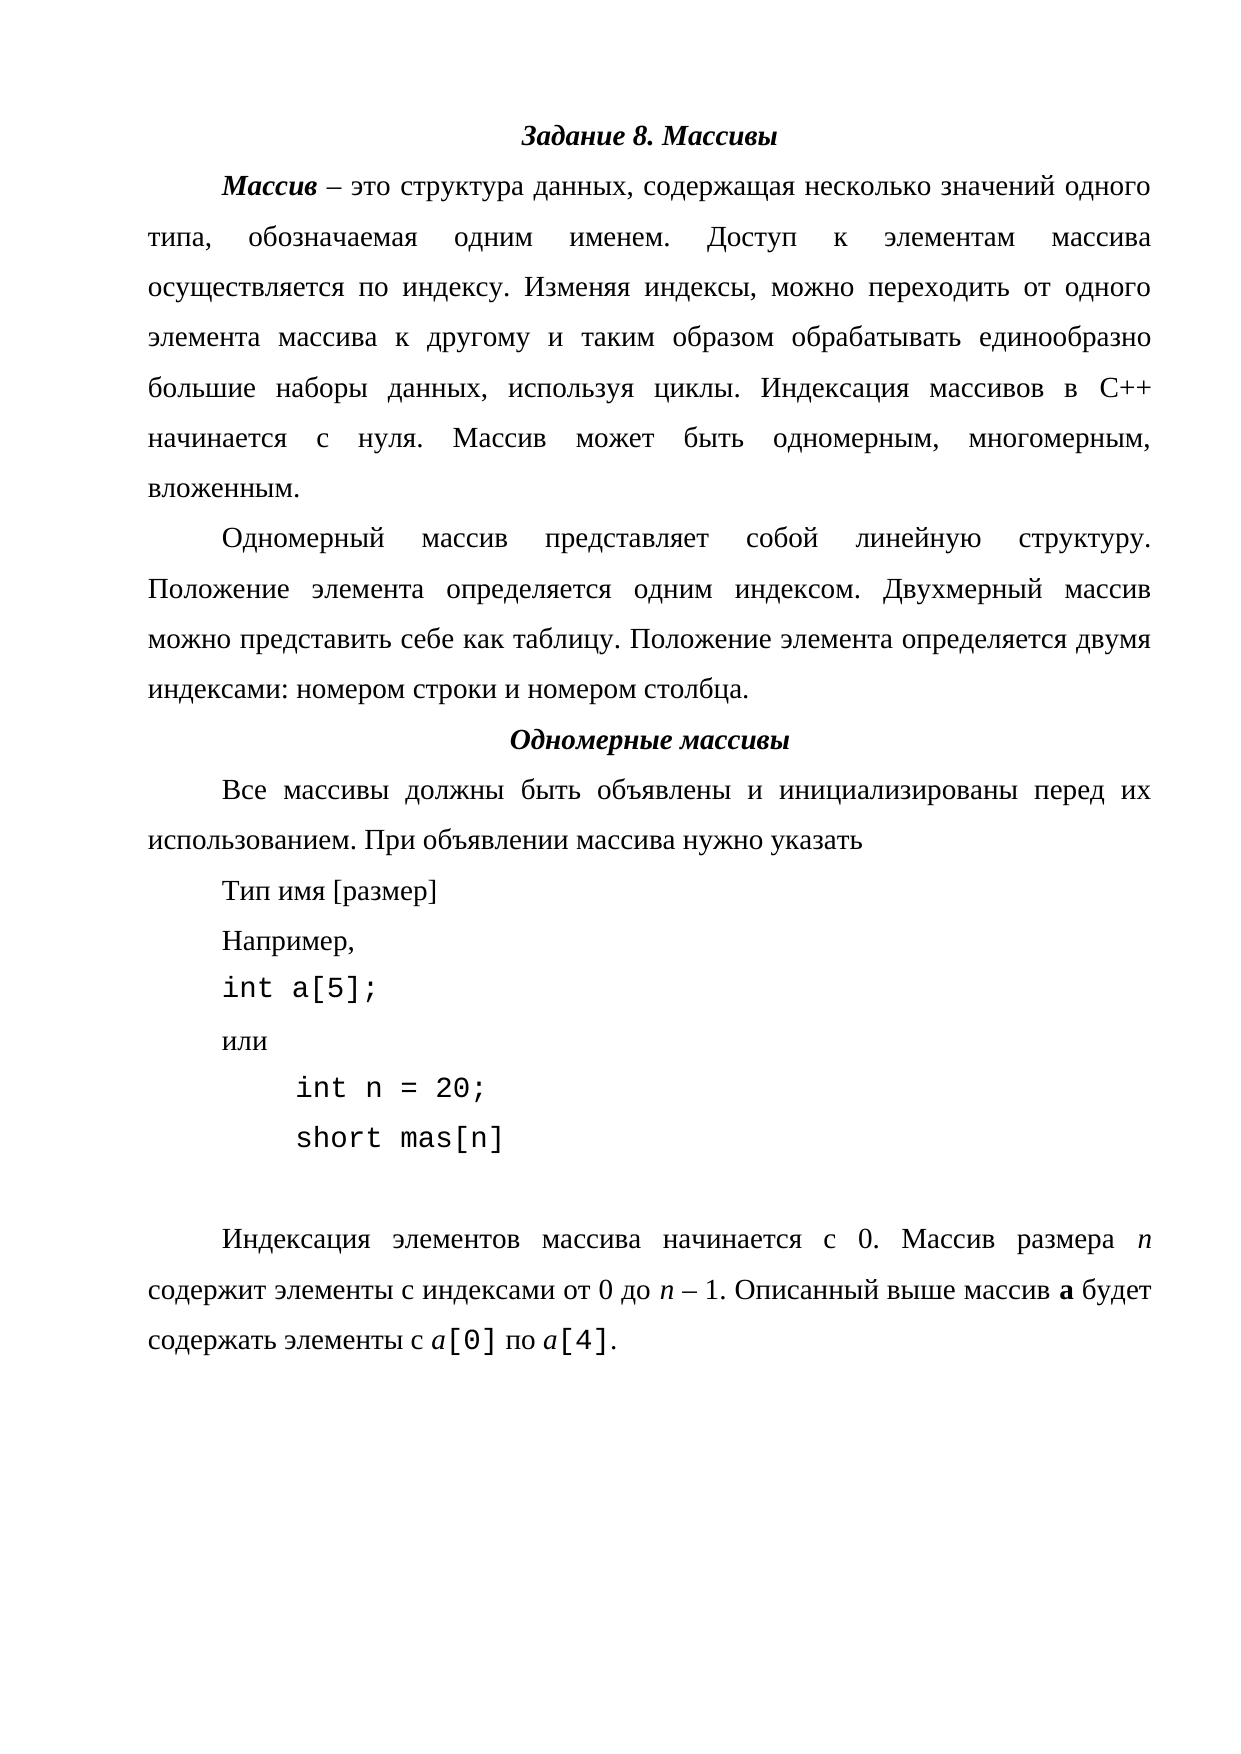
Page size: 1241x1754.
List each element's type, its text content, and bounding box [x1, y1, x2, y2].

text Например, [148, 923, 1152, 957]
text Индексация элементов массива начинается с 0. Массив размера n содержит элементы с индексами от 0 до n – 1. Описанный выше массив a будет содержать элементы с a[0] по a[4]. [148, 1222, 1152, 1358]
text short mas[n] [148, 1123, 1152, 1156]
text Одномерный массив представляет собой линейную структуру. Положение элемента определяется одним индексом. Двухмерный массив можно представить себе как таблицу. Положение элемента определяется двумя индексами: номером строки и номером столбца. [148, 521, 1152, 705]
text int a[5]; [148, 973, 1152, 1006]
title Задание 8. Массивы [148, 118, 1152, 152]
text Тип имя [размер] [148, 873, 1152, 906]
text Массив – это структура данных, содержащая несколько значений одного типа, обозначаемая одним именем. Доступ к элементам массива осуществляется по индексу. Изменяя индексы, можно переходить от одного элемента массива к другому и таким образом обрабатывать единообразно большие наборы данных, используя циклы. Индексация массивов в C++ начинается с нуля. Массив может быть одномерным, многомерным, вложенным. [148, 168, 1152, 504]
text Все массивы должны быть объявлены и инициализированы перед их использованием. При объявлении массива нужно указать [148, 772, 1152, 856]
subtitle Одномерные массивы [148, 722, 1152, 755]
text int n = 20; [221, 1073, 1152, 1106]
text или [148, 1023, 1152, 1056]
